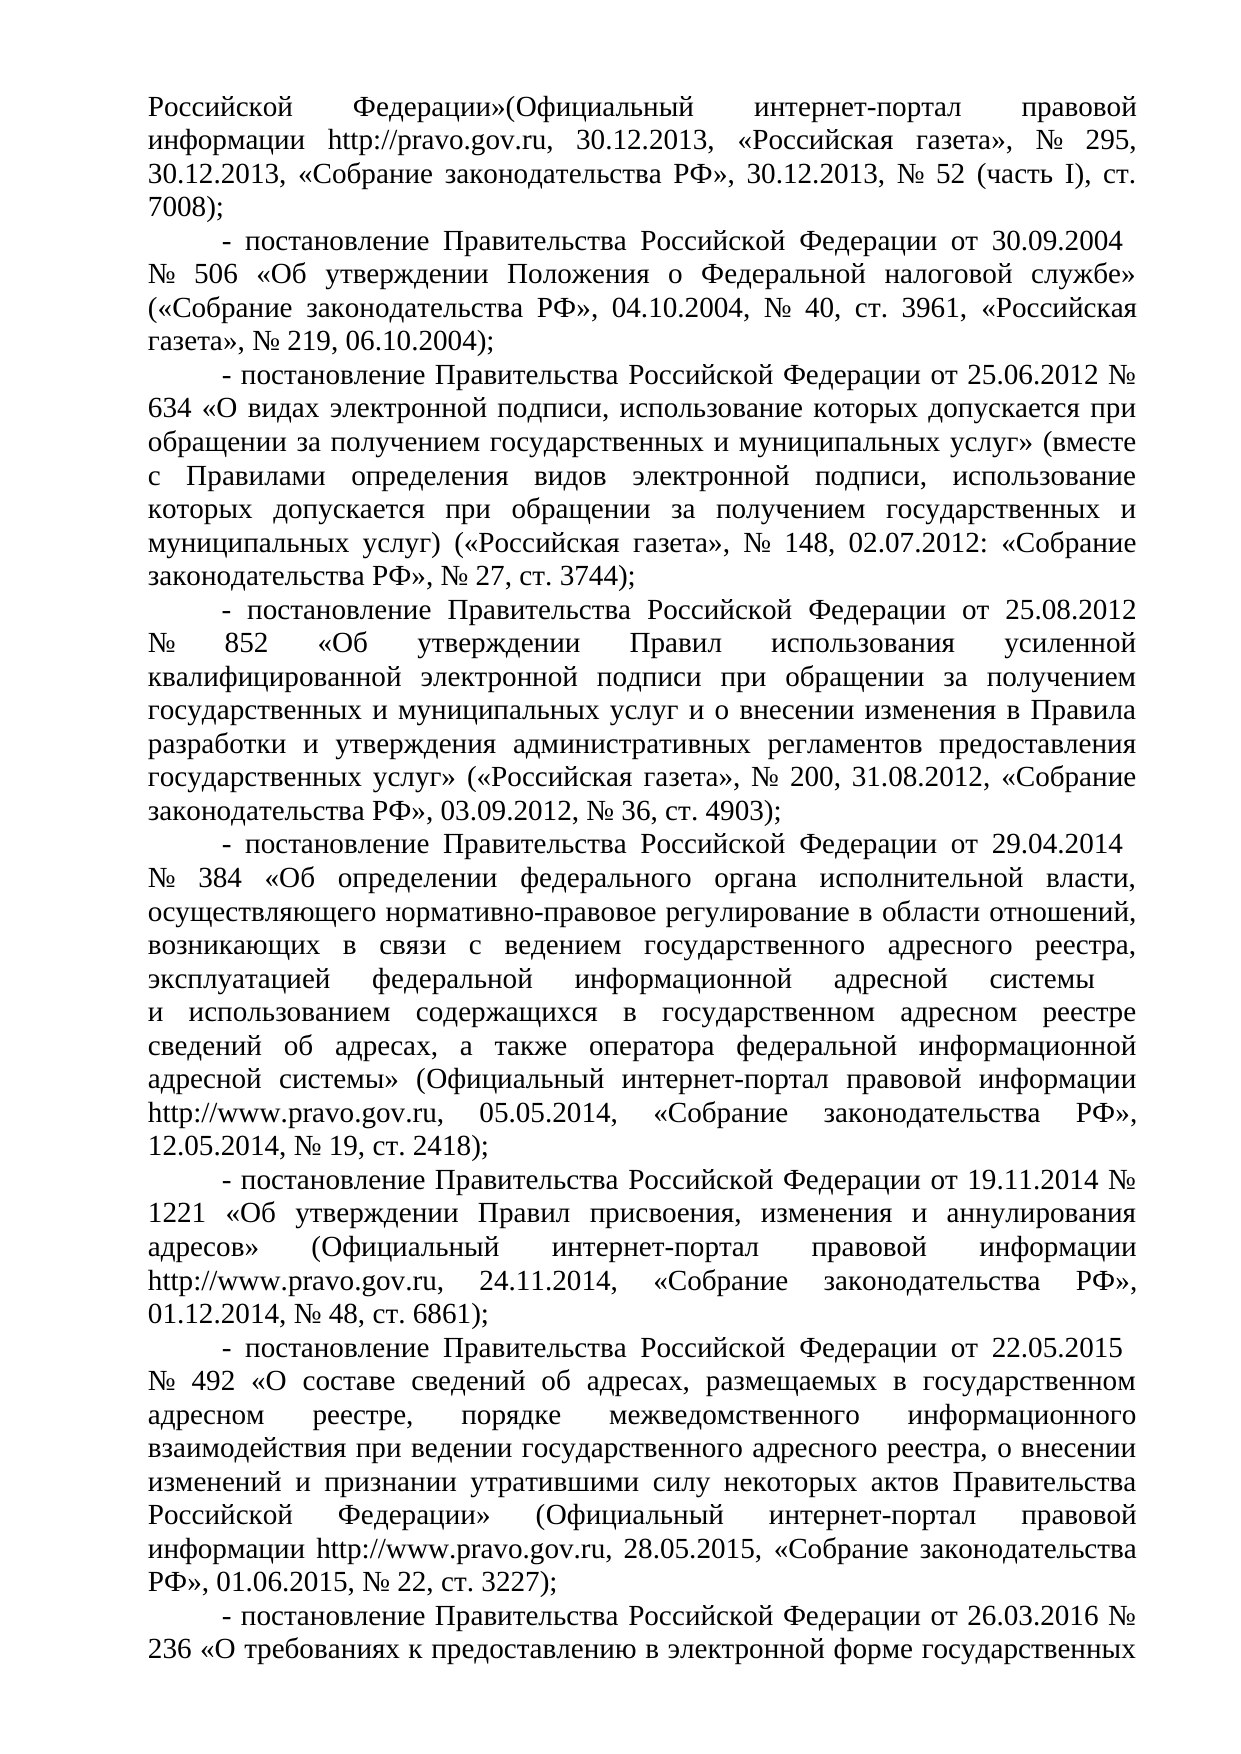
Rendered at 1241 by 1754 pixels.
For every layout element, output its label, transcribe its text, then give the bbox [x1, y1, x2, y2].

text - постановление Правительства Российской Федерации от 25.06.2012 № 634 «О видах электронной подписи, использование которых допускается при обращении за получением государственных и муниципальных услуг» (вместе с Правилами определения видов электронной подписи, использование которых допускается при обращении за получением государственных и муниципальных услуг) («Российская газета», № 148, 02.07.2012: «Собрание законодательства РФ», № 27, ст. 3744); [148, 357, 1137, 592]
text - постановление Правительства Российской Федерации от 25.08.2012 № 852 «Об утверждении Правил использования усиленной квалифицированной электронной подписи при обращении за получением государственных и муниципальных услуг и о внесении изменения в Правила разработки и утверждения административных регламентов предоставления государственных услуг» («Российская газета», № 200, 31.08.2012, «Собрание законодательства РФ», 03.09.2012, № 36, ст. 4903); [148, 592, 1137, 827]
text - постановление Правительства Российской Федерации от 22.05.2015 № 492 «О составе сведений об адресах, размещаемых в государственном адресном реестре, порядке межведомственного информационного взаимодействия при ведении государственного адресного реестра, о внесении изменений и признании утратившими силу некоторых актов Правительства Российской Федерации» (Официальный интернет-портал правовой информации http://www.pravo.gov.ru, 28.05.2015, «Собрание законодательства РФ», 01.06.2015, № 22, ст. 3227); [148, 1330, 1137, 1598]
text - постановление Правительства Российской Федерации от 29.04.2014 № 384 «Об определении федерального органа исполнительной власти, осуществляющего нормативно-правовое регулирование в области отношений, возникающих в связи с ведением государственного адресного реестра, эксплуатацией федеральной информационной адресной системы и использованием содержащихся в государственном адресном реестре сведений об адресах, а также оператора федеральной информационной адресной системы» (Официальный интернет-портал правовой информации http://www.pravo.gov.ru, 05.05.2014, «Собрание законодательства РФ», 12.05.2014, № 19, ст. 2418); [148, 827, 1137, 1162]
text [148, 89, 1137, 223]
text - постановление Правительства Российской Федерации от 30.09.2004 № 506 «Об утверждении Положения о Федеральной налоговой службе» («Собрание законодательства РФ», 04.10.2004, № 40, ст. 3961, «Российская газета», № 219, 06.10.2004); [148, 223, 1137, 357]
text - постановление Правительства Российской Федерации от 19.11.2014 № 1221 «Об утверждении Правил присвоения, изменения и аннулирования адресов» (Официальный интернет-портал правовой информации http://www.pravo.gov.ru, 24.11.2014, «Собрание законодательства РФ», 01.12.2014, № 48, ст. 6861); [148, 1162, 1137, 1330]
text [148, 1598, 1137, 1665]
